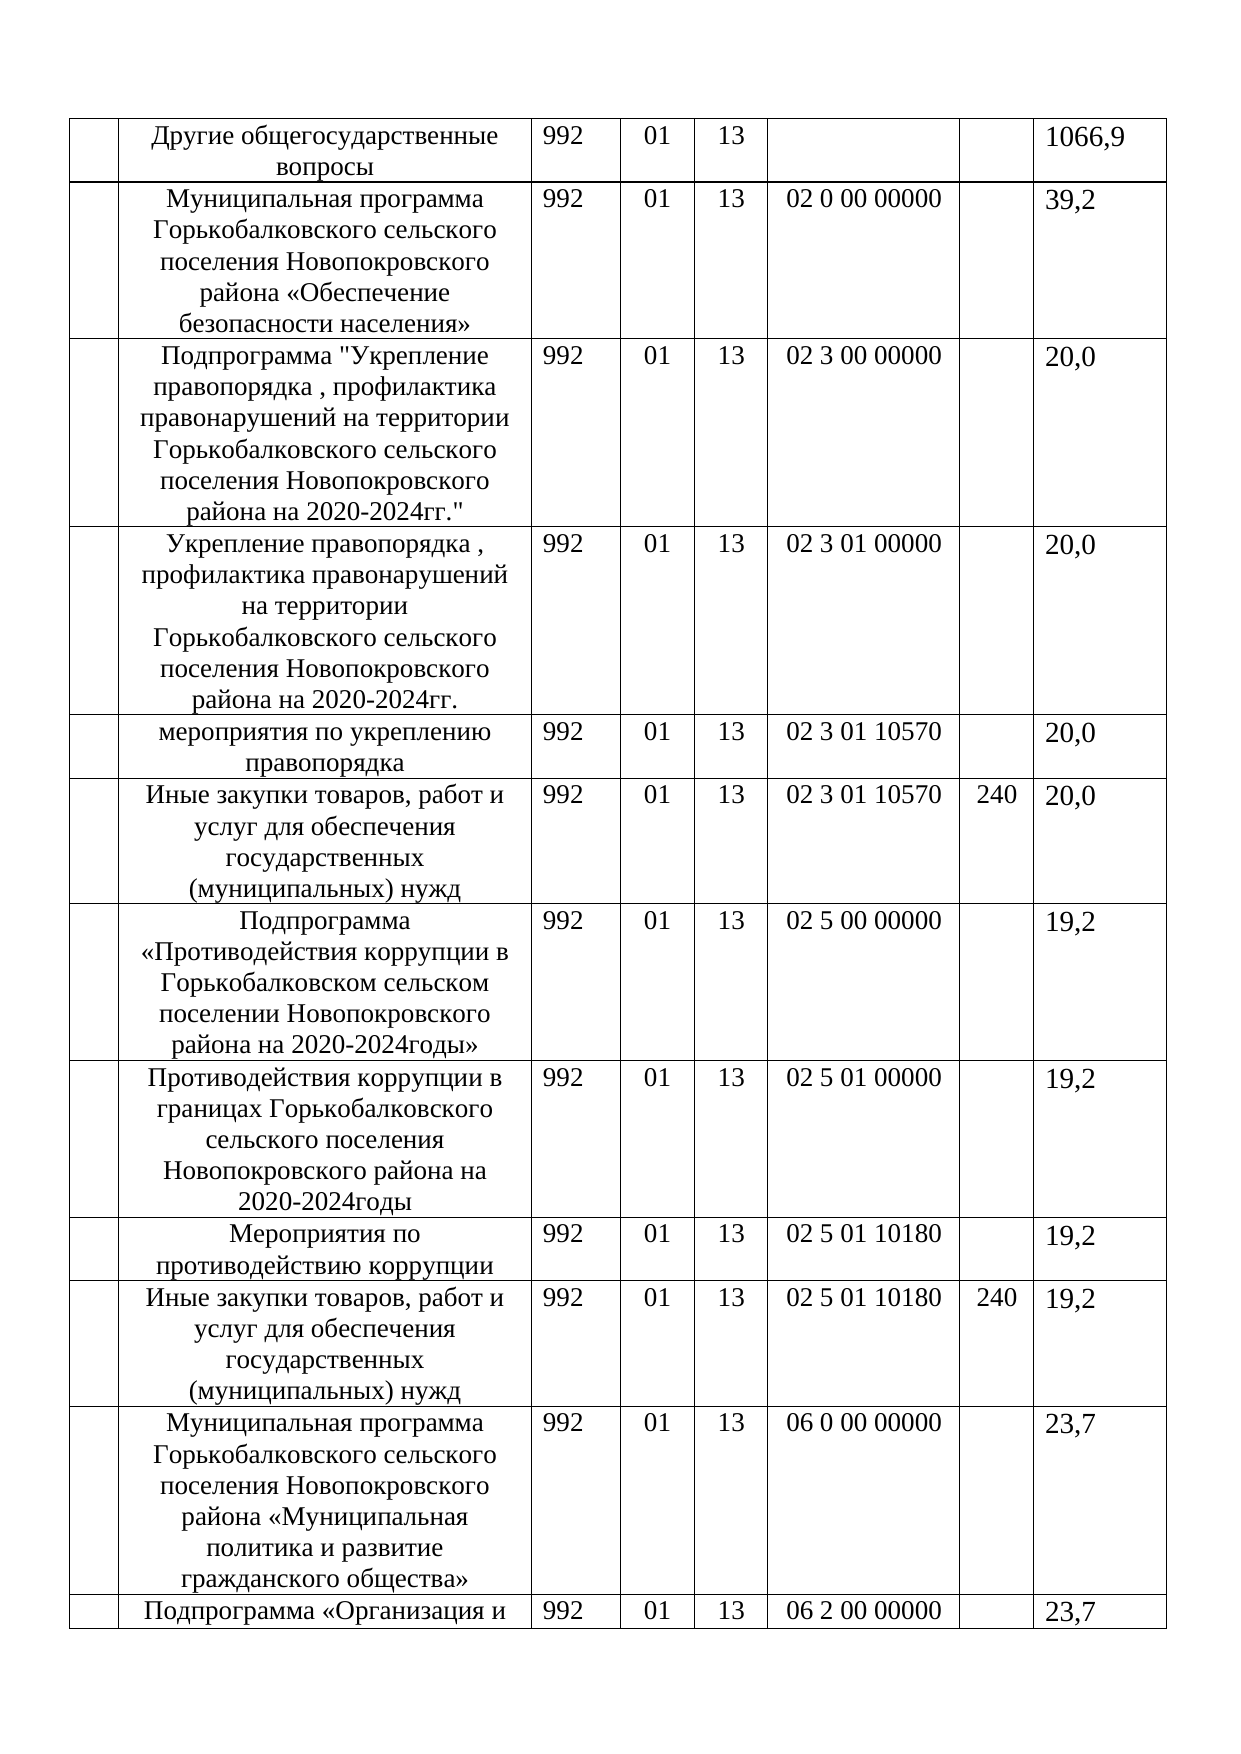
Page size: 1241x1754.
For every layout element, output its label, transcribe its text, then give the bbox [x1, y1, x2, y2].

table_cell 20,0 [1034, 779, 1166, 903]
table_cell [70, 1061, 118, 1217]
table_cell 06 2 00 00000 [768, 1595, 959, 1628]
table_cell 19,2 [1034, 1061, 1166, 1217]
table_cell 01 [621, 779, 694, 903]
table_cell [70, 339, 118, 526]
table_cell 13 [695, 1061, 767, 1217]
table_cell 992 [532, 1218, 620, 1280]
table_cell 20,0 [1034, 715, 1166, 777]
table_cell Муниципальная программа Горькобалковского сельского поселения Новопокровского района «Обеспечение безопасности населения» [119, 183, 531, 338]
table_cell 992 [532, 527, 620, 714]
table_cell 20,0 [1034, 339, 1166, 526]
table_cell 13 [695, 119, 767, 181]
table_cell 02 3 00 00000 [768, 339, 959, 526]
table_cell мероприятия по укреплению правопорядка [119, 715, 531, 777]
table_cell 992 [532, 779, 620, 903]
table_cell [70, 715, 118, 777]
table_cell 02 5 00 00000 [768, 904, 959, 1060]
table_cell [70, 904, 118, 1060]
table_cell 01 [621, 1281, 694, 1406]
table_cell 20,0 [1034, 527, 1166, 714]
table_cell 01 [621, 1218, 694, 1280]
table_cell [70, 1407, 118, 1593]
table_cell 23,7 [1034, 1595, 1166, 1628]
table_cell 23,7 [1034, 1407, 1166, 1593]
table_cell [960, 1595, 1033, 1628]
table_cell 02 3 01 10570 [768, 715, 959, 777]
table_cell Иные закупки товаров, работ и услуг для обеспечения государственных (муниципальных) нужд [119, 779, 531, 903]
table_cell 01 [621, 1407, 694, 1593]
table_cell [960, 904, 1033, 1060]
table_cell 992 [532, 1407, 620, 1593]
table_cell Мероприятия по противодействию коррупции [119, 1218, 531, 1280]
table_cell 13 [695, 1218, 767, 1280]
table_cell Противодействия коррупции в границах Горькобалковского сельского поселения Новопокровского района на 2020-2024годы [119, 1061, 531, 1217]
table_cell [70, 527, 118, 714]
table_cell 13 [695, 527, 767, 714]
table_cell 19,2 [1034, 1281, 1166, 1406]
table_cell 13 [695, 904, 767, 1060]
table_cell 13 [695, 339, 767, 526]
table_cell 1066,9 [1034, 119, 1166, 181]
table_cell 02 3 01 00000 [768, 527, 959, 714]
table_cell 992 [532, 119, 620, 181]
table_cell 13 [695, 1407, 767, 1593]
table_cell 02 5 01 00000 [768, 1061, 959, 1217]
table_cell 02 5 01 10180 [768, 1281, 959, 1406]
table_cell 992 [532, 904, 620, 1060]
table_cell Укрепление правопорядка , профилактика правонарушений на территории Горькобалковского сельского поселения Новопокровского района на 2020-2024гг. [119, 527, 531, 714]
table_cell [70, 119, 118, 181]
table_cell 13 [695, 1281, 767, 1406]
table_cell Муниципальная программа Горькобалковского сельского поселения Новопокровского района «Муниципальная политика и развитие гражданского общества» [119, 1407, 531, 1593]
table_cell Подпрограмма "Укрепление правопорядка , профилактика правонарушений на территории Горькобалковского сельского поселения Новопокровского района на 2020-2024гг." [119, 339, 531, 526]
table_cell [70, 1218, 118, 1280]
table_cell 13 [695, 715, 767, 777]
table_cell [70, 1281, 118, 1406]
table_cell 01 [621, 119, 694, 181]
table_cell Другие общегосударственные вопросы [119, 119, 531, 181]
table_cell 01 [621, 339, 694, 526]
table_cell Подпрограмма «Противодействия коррупции в Горькобалковском сельском поселении Новопокровского района на 2020-2024годы» [119, 904, 531, 1060]
table_cell 01 [621, 527, 694, 714]
table_cell [960, 119, 1033, 181]
table_cell Иные закупки товаров, работ и услуг для обеспечения государственных (муниципальных) нужд [119, 1281, 531, 1406]
table_cell 992 [532, 1595, 620, 1628]
table_cell 240 [960, 779, 1033, 903]
table_cell 01 [621, 1595, 694, 1628]
table_cell 992 [532, 1281, 620, 1406]
table_cell 19,2 [1034, 904, 1166, 1060]
table_cell 992 [532, 339, 620, 526]
table_cell 02 0 00 00000 [768, 183, 959, 338]
table_cell [960, 1061, 1033, 1217]
table_cell [960, 527, 1033, 714]
table_cell 992 [532, 183, 620, 338]
table_cell 13 [695, 779, 767, 903]
table_cell 01 [621, 183, 694, 338]
table_cell [960, 339, 1033, 526]
table_cell 01 [621, 715, 694, 777]
table_cell [70, 183, 118, 338]
table_cell [960, 183, 1033, 338]
table_cell 240 [960, 1281, 1033, 1406]
table_cell [960, 1218, 1033, 1280]
table_cell [70, 1595, 118, 1628]
table_cell [960, 1407, 1033, 1593]
table_cell 19,2 [1034, 1218, 1166, 1280]
table_cell 06 0 00 00000 [768, 1407, 959, 1593]
table_cell 13 [695, 183, 767, 338]
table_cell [119, 1595, 531, 1628]
table_cell 01 [621, 1061, 694, 1217]
table_cell 01 [621, 904, 694, 1060]
table_cell 992 [532, 715, 620, 777]
table_cell 02 3 01 10570 [768, 779, 959, 903]
table_cell 39,2 [1034, 183, 1166, 338]
table_cell [70, 779, 118, 903]
table_cell 02 5 01 10180 [768, 1218, 959, 1280]
table_cell [960, 715, 1033, 777]
table_cell [768, 119, 959, 181]
table_cell 992 [532, 1061, 620, 1217]
table_cell 13 [695, 1595, 767, 1628]
